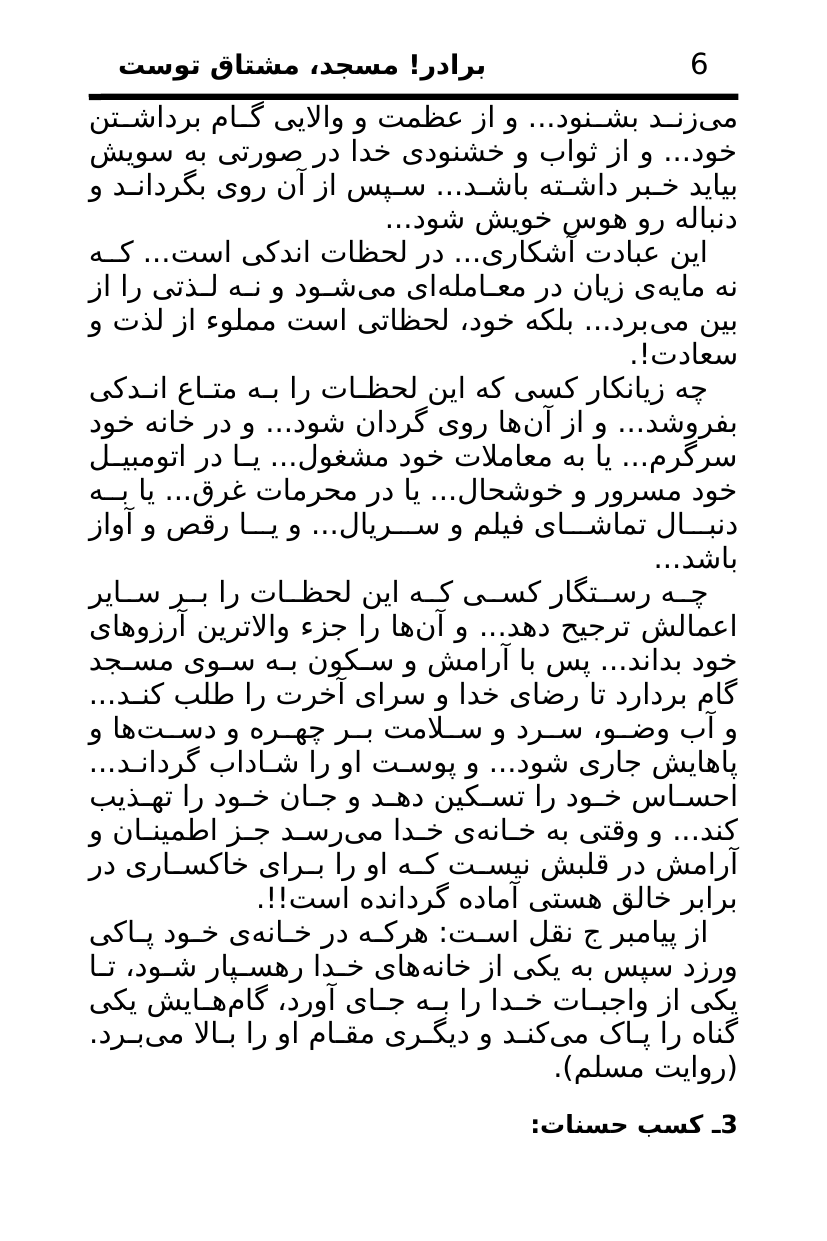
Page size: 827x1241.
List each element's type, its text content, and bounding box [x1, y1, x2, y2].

text از پیامبر ج نقل است: هرکه در خانه‌ی خود پاکی ورزد سپس به یکی از خانه‌های خدا رهسپار شود، تا یکی از واجبات خدا را به جای آورد، گام‌هایش یکی گناه را پاک می‌کند و دیگری مقام او را بالا می‌برد. (روایت مسلم). [89, 915, 738, 1085]
text چه رستگار کسی که این لحظات را بر سایر اعمالش ترجیح دهد... و آن‌ها را جزء والاترین آرزوهای خود بداند... پس با آرامش و سکون به سوی مسجد گام بردارد تا رضای خدا و سرای آخرت را طلب کند... و آب وضو، سرد و سلامت بر چهره و دست‌ها و پاهایش جاری شود... و پوست او را شاداب گرداند... احساس خود را تسکین دهد و جان خود را تهذیب کند... و وقتی به خانه‌ی خدا می‌رسد جز اطمینان و آرامش در قلبش نیست که او را برای خاکساری در برابر خالق هستی آماده گردانده است!!. [89, 575, 738, 915]
text 3ـ کسب حسنات: [89, 1110, 738, 1139]
text این عبادت آشکاری... در لحظات اندکی است... که نه مایه‌ی زیان در معامله‌ای می‌شود و نه لذتی را از بین می‌برد... بلکه خود، لحظاتی است مملوء از لذت و سعادت!. [89, 236, 738, 372]
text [89, 100, 738, 236]
text چه زیانکار کسی که این لحظات را به متاع اندکی بفروشد... و از آن‌ها روی گردان شود... و در خانه خود سرگرم... یا به معاملات خود مشغول... یا در اتومبیل خود مسرور و خوشحال... یا در محرمات غرق... یا به دنبال تماشای فیلم و سریال... و یا رقص و آواز باشد... [89, 372, 738, 575]
